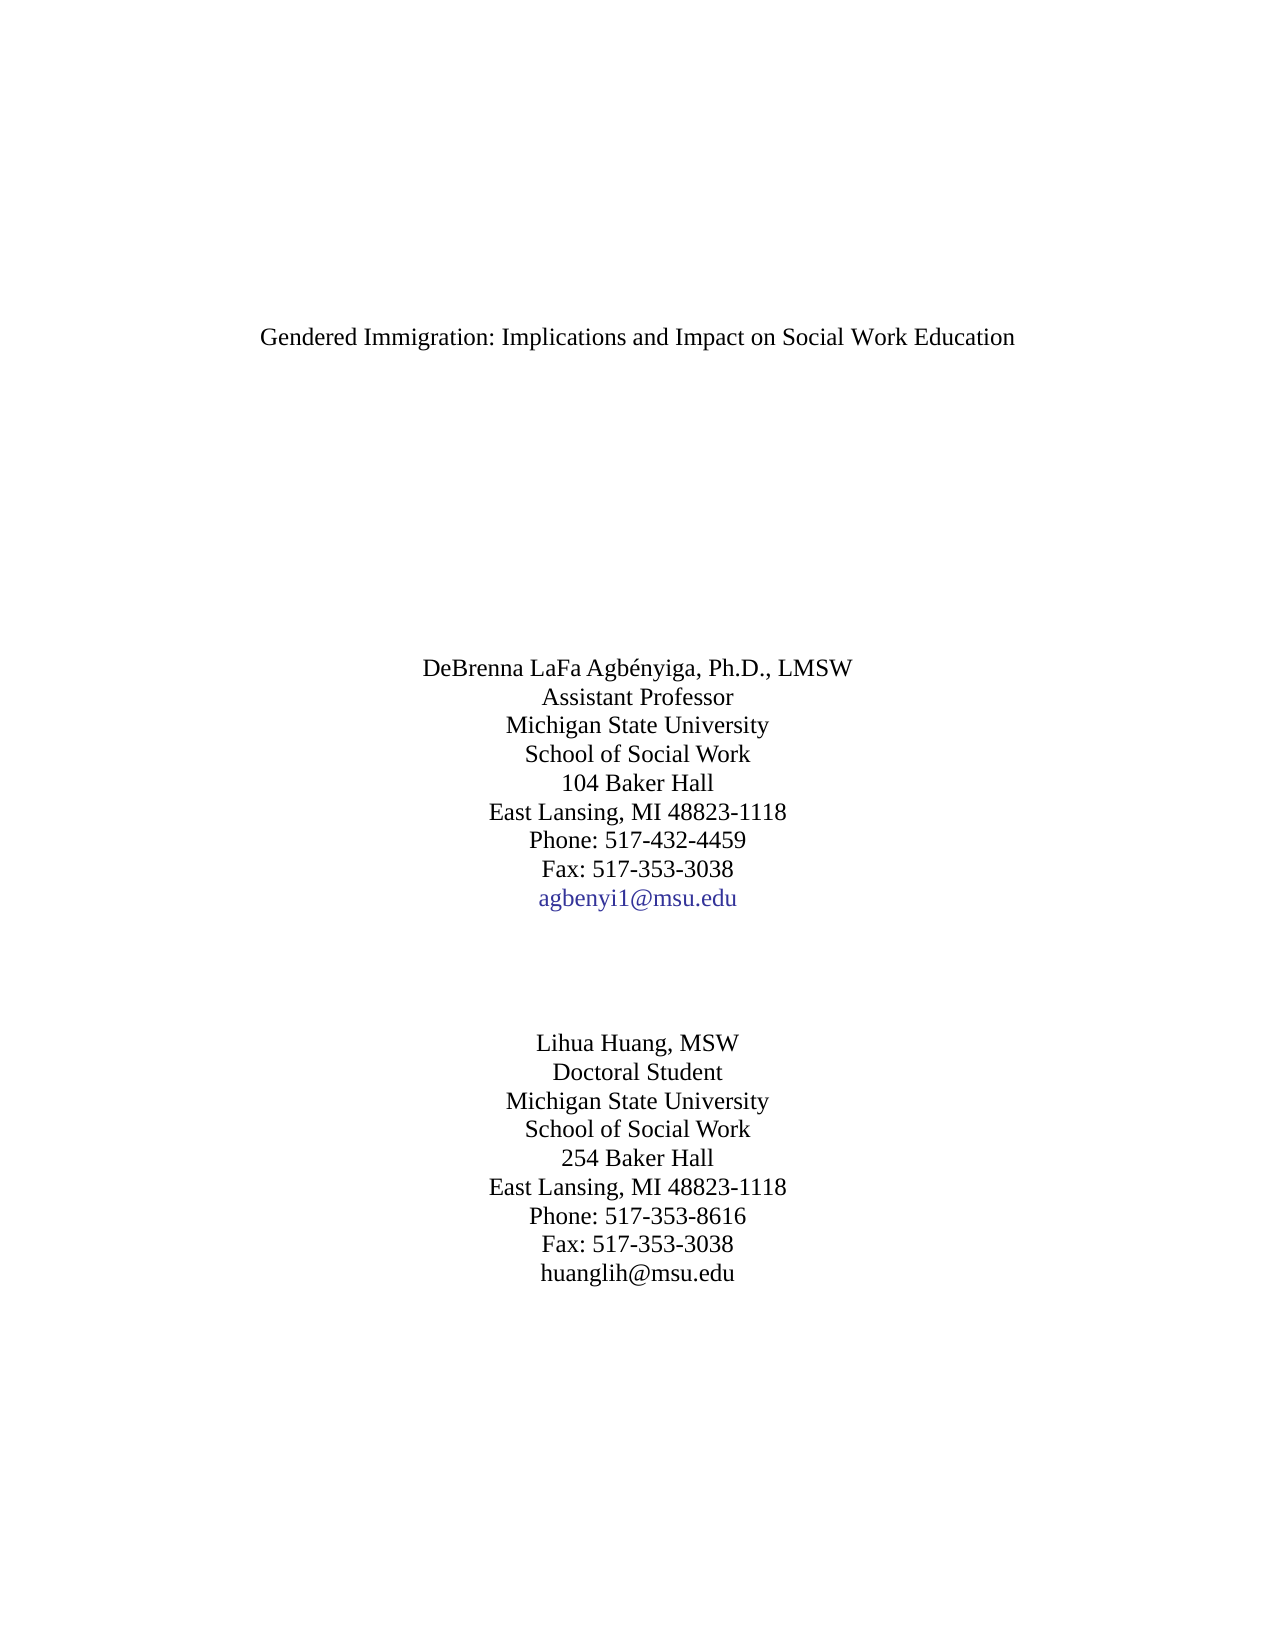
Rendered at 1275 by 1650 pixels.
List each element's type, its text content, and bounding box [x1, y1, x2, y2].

title Fax: 517-353-3038 [150, 1229, 1125, 1258]
title huanglih@msu.edu [150, 1258, 1125, 1287]
title Fax: 517-353-3038 [150, 854, 1125, 883]
title DeBrenna LaFa Agbényiga, Ph.D., LMSW [150, 653, 1125, 682]
title School of Social Work [150, 739, 1125, 768]
title Doctoral Student [150, 1057, 1125, 1086]
title School of Social Work [150, 1114, 1125, 1143]
title Michigan State University [150, 710, 1125, 739]
title Michigan State University [150, 1086, 1125, 1114]
title Lihua Huang, MSW [150, 1028, 1125, 1057]
title East Lansing, MI 48823-1118 [150, 797, 1125, 825]
title 254 Baker Hall [150, 1143, 1125, 1172]
title Phone: 517-432-4459 [150, 825, 1125, 854]
title East Lansing, MI 48823-1118 [150, 1172, 1125, 1201]
title 104 Baker Hall [150, 768, 1125, 797]
title Assistant Professor [150, 682, 1125, 710]
title agbenyi1@msu.edu [150, 883, 1125, 912]
title Phone: 517-353-8616 [150, 1201, 1125, 1229]
text Gendered Immigration: Implications and Impact on Social Work Education [150, 322, 1125, 351]
